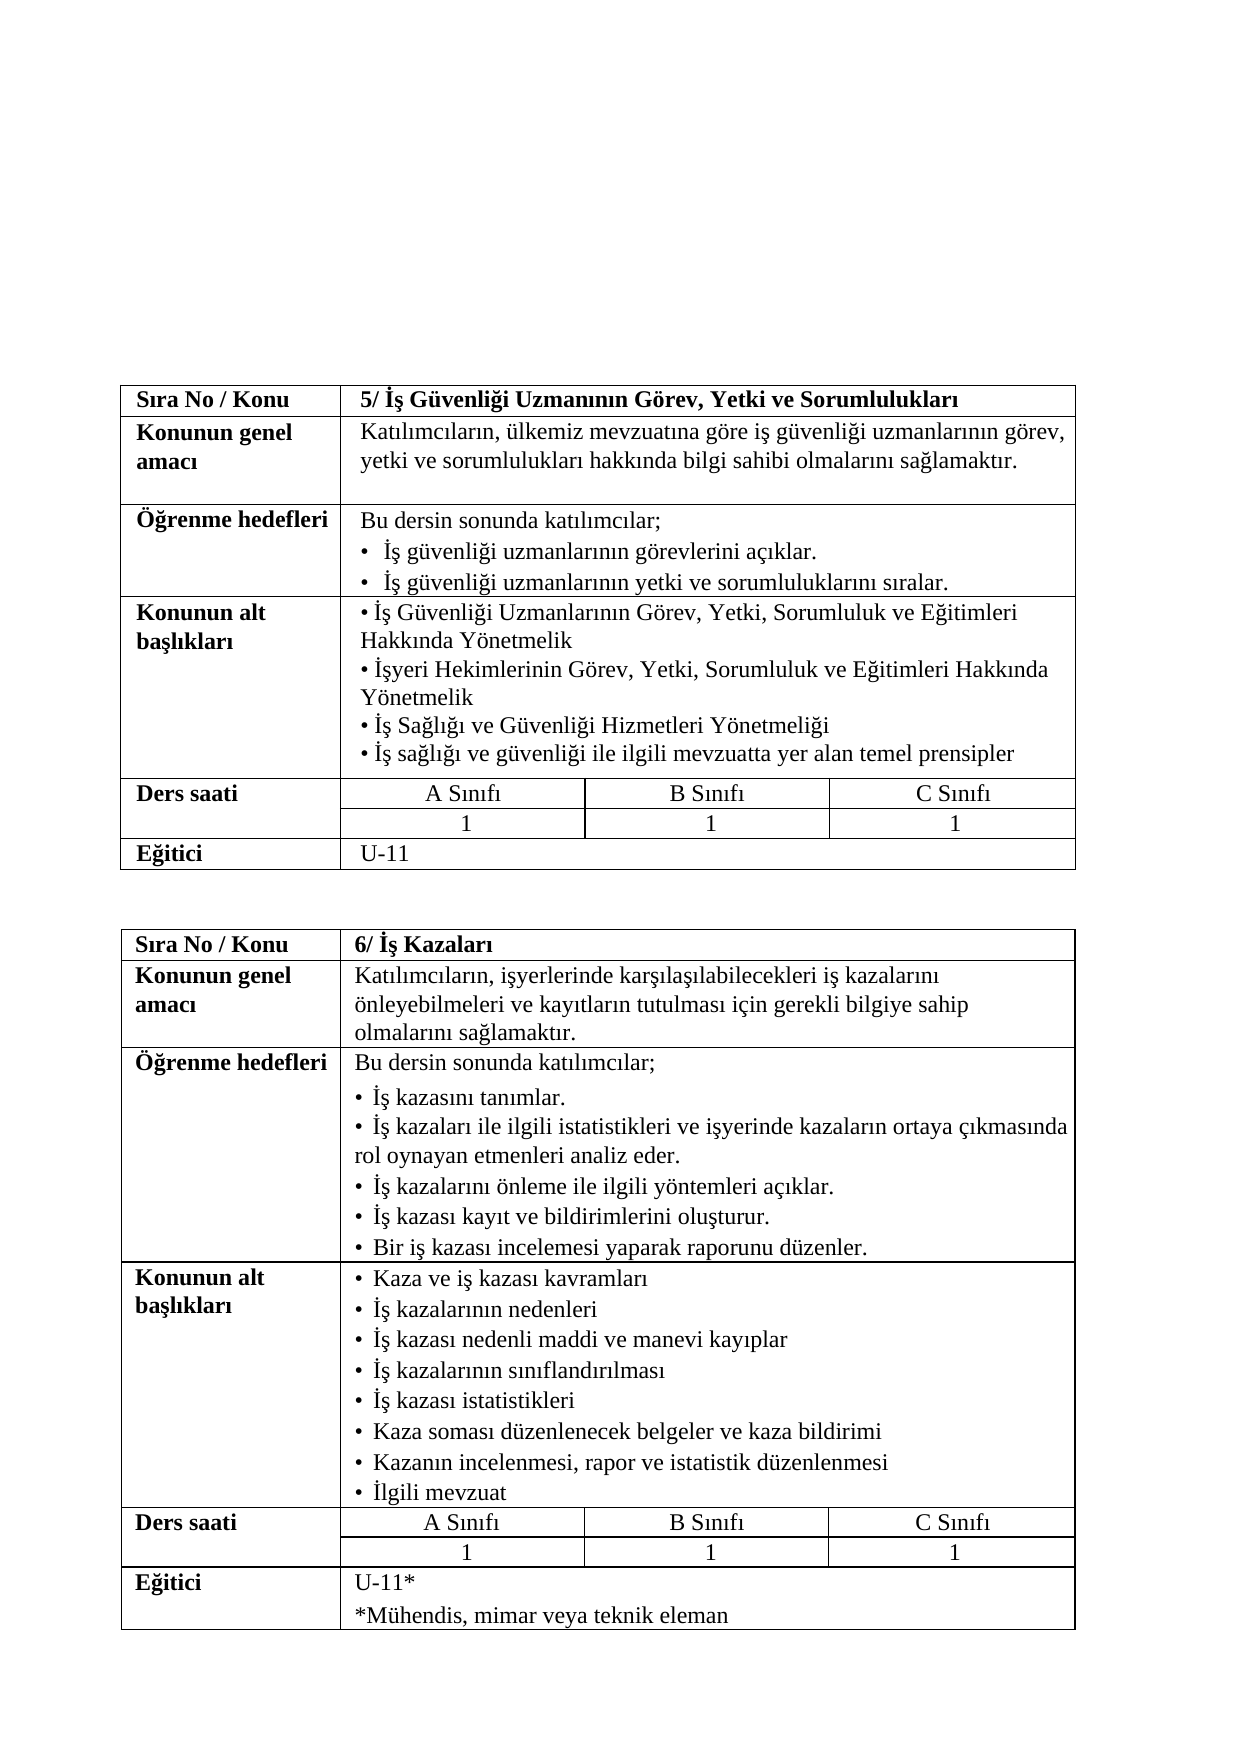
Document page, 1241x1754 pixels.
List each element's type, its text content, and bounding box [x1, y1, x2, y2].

table_cell 1 [585, 1538, 828, 1566]
table_cell B Sınıfı [586, 779, 829, 807]
table_cell Bu dersin sonunda katılımcılar; İş kazasını tanımlar. İş kazaları ile ilgili istatistikleri ve işyerinde kazaların ortaya çıkmasında rol oynayan etmenleri analiz eder. İş kazalarını önleme ile ilgili yöntemleri açıklar. İş kazası kayıt ve bildirimlerini oluşturur. Bir iş kazası incelemesi yaparak raporunu düzenler. [341, 1048, 1074, 1261]
table_cell Ders saati [122, 1508, 340, 1566]
table_cell Ders saati [121, 779, 340, 837]
table_cell C Sınıfı [829, 1508, 1074, 1536]
table_cell Konunun alt başlıkları [122, 1263, 340, 1507]
table_cell Konunun genel amacı [121, 417, 340, 503]
table_cell Konunun alt başlıkları [121, 597, 340, 777]
table_cell 1 [830, 809, 1075, 837]
table_cell Eğitici [122, 1568, 340, 1629]
table_header Sıra No / Konu [122, 930, 340, 959]
table_header Sıra No / Konu [121, 386, 340, 416]
table_cell A Sınıfı [341, 1508, 584, 1536]
table_cell Öğrenme hedefleri [121, 505, 340, 596]
table_cell Kaza ve iş kazası kavramları İş kazalarının nedenleri İş kazası nedenli maddi ve manevi kayıplar İş kazalarının sınıflandırılması İş kazası istatistikleri Kaza soması düzenlenecek belgeler ve kaza bildirimi Kazanın incelenmesi, rapor ve istatistik düzenlenmesi İlgili mevzuat [341, 1263, 1074, 1507]
table_cell 1 [341, 1538, 584, 1566]
table_cell C Sınıfı [830, 779, 1075, 807]
table_cell 1 [829, 1538, 1074, 1566]
table_header 6/ İş Kazaları [341, 930, 1074, 959]
table_cell Konunun genel amacı [122, 961, 340, 1047]
table_cell A Sınıfı [341, 779, 584, 807]
table_cell Eğitici [121, 839, 340, 869]
table_cell U-11* *Mühendis, mimar veya teknik eleman [341, 1568, 1074, 1629]
table_cell İş Güvenliği Uzmanlarının Görev, Yetki, Sorumluluk ve Eğitimleri Hakkında Yönetmelik İşyeri Hekimlerinin Görev, Yetki, Sorumluluk ve Eğitimleri Hakkında Yönetmelik İş Sağlığı ve Güvenliği Hizmetleri Yönetmeliği İş sağlığı ve güvenliği ile ilgili mevzuatta yer alan temel prensipler [341, 597, 1075, 777]
table_cell Katılımcıların, işyerlerinde karşılaşılabilecekleri iş kazalarını önleyebilmeleri ve kayıtların tutulması için gerekli bilgiye sahip olmalarını sağlamaktır. [341, 961, 1074, 1047]
table_cell Katılımcıların, ülkemiz mevzuatına göre iş güvenliği uzmanlarının görev, yetki ve sorumlulukları hakkında bilgi sahibi olmalarını sağlamaktır. [341, 417, 1075, 503]
table_cell 1 [341, 809, 584, 837]
table_header 5/ İş Güvenliği Uzmanının Görev, Yetki ve Sorumlulukları [341, 386, 1075, 416]
table_cell 1 [586, 809, 829, 837]
table_cell Öğrenme hedefleri [122, 1048, 340, 1261]
table_cell Bu dersin sonunda katılımcılar; İş güvenliği uzmanlarının görevlerini açıklar. İş güvenliği uzmanlarının yetki ve sorumluluklarını sıralar. [341, 505, 1075, 596]
table_cell B Sınıfı [585, 1508, 828, 1536]
table_cell U-11 [341, 839, 1075, 869]
